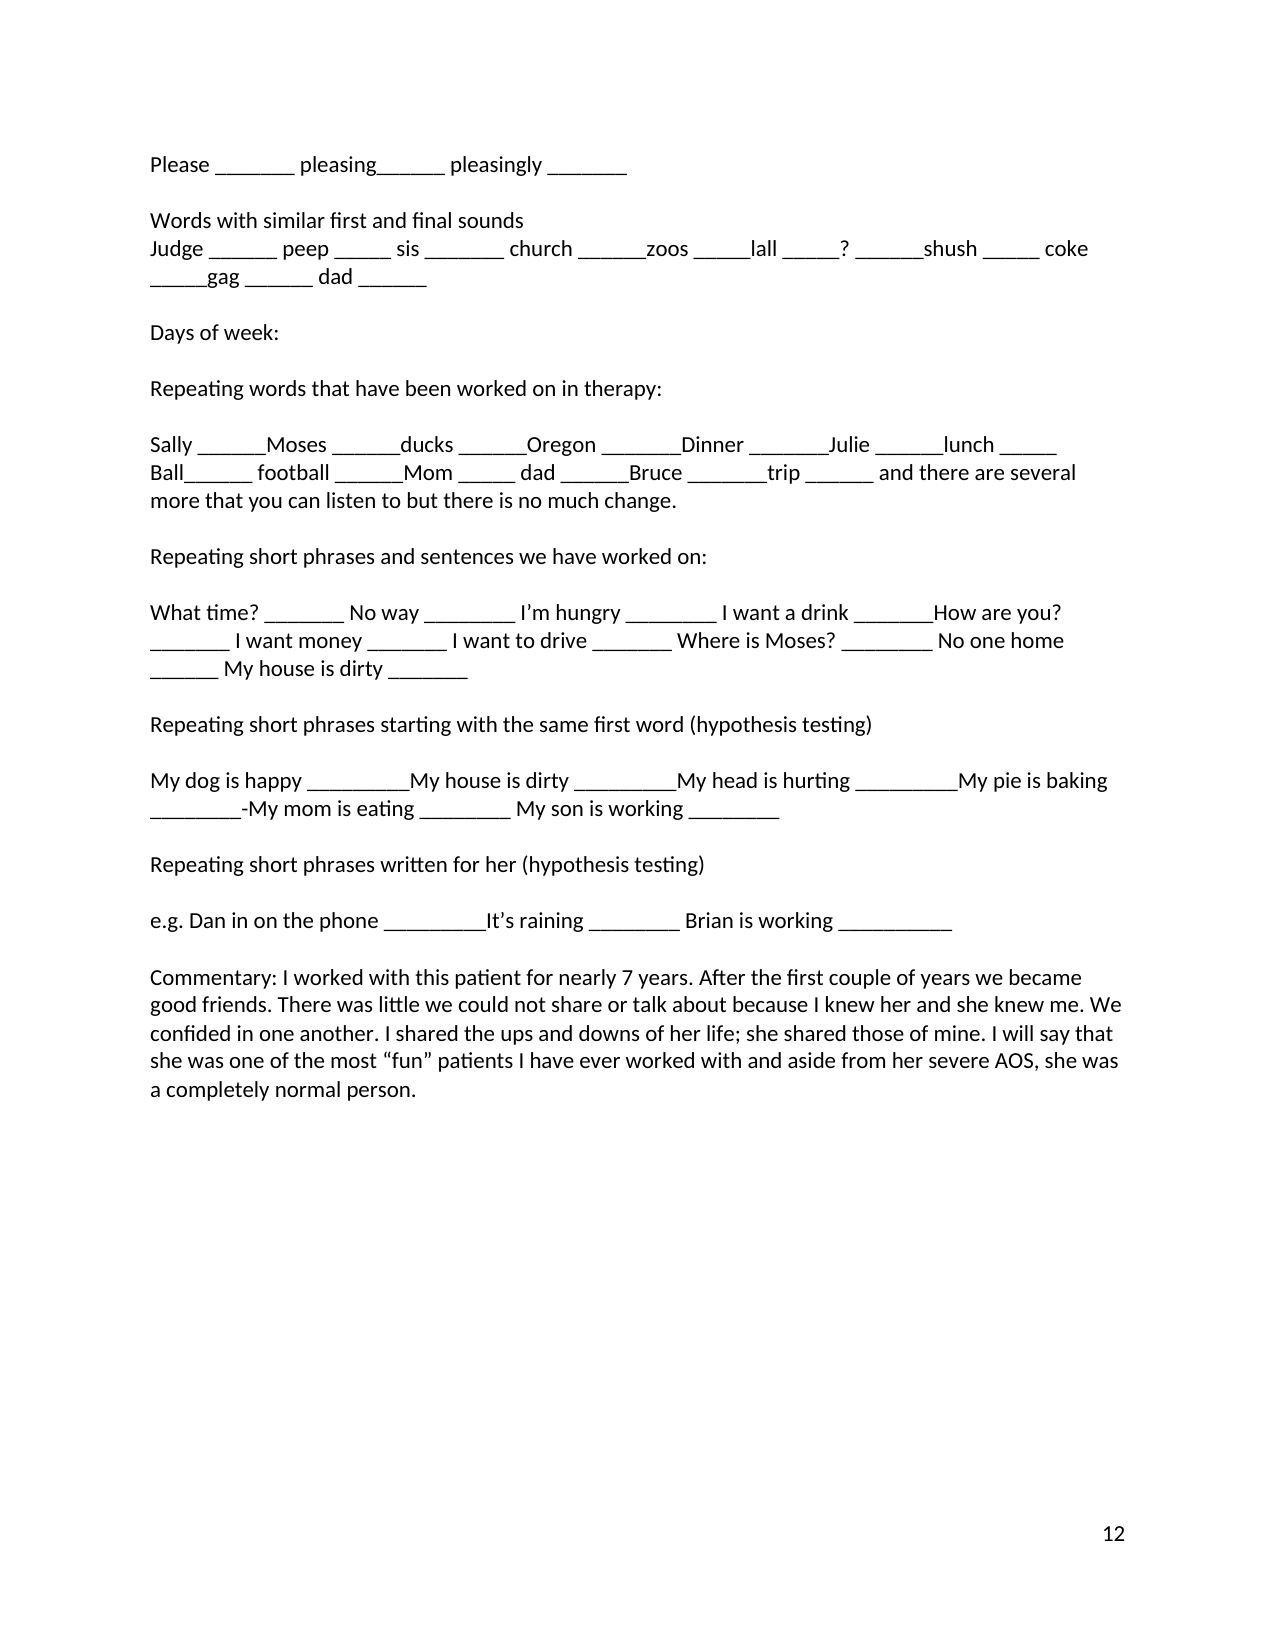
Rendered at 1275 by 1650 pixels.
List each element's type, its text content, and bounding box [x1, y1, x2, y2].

text My dog is happy _________My house is dirty _________My head is hurting _________My pie is baking ________-My mom is eating ________ My son is working ________ [150, 766, 1125, 822]
text Repeating short phrases starting with the same first word (hypothesis testing) [150, 710, 1125, 738]
text Days of week: [150, 318, 1125, 346]
text Repeating short phrases written for her (hypothesis testing) [150, 851, 1125, 878]
text Commentary: I worked with this patient for nearly 7 years. After the first couple of years we became good friends. There was little we could not share or talk about because I knew her and she knew me. We confided in one another. I shared the ups and downs of her life; she shared those of mine. I will say that she was one of the most “fun” patients I have ever worked with and aside from her severe AOS, she was a completely normal person. [150, 963, 1125, 1103]
text Repeating short phrases and sentences we have worked on: [150, 542, 1125, 570]
text Repeating words that have been worked on in therapy: [150, 374, 1125, 402]
text e.g. Dan in on the phone _________It’s raining ________ Brian is working __________ [150, 907, 1125, 934]
text Judge ______ peep _____ sis _______ church ______zoos _____lall _____? ______shush _____ coke _____gag ______ dad ______ [150, 234, 1125, 290]
text What time? _______ No way ________ I’m hungry ________ I want a drink _______How are you? _______ I want money _______ I want to drive _______ Where is Moses? ________ No one home ______ My house is dirty _______ [150, 598, 1125, 682]
text Sally ______Moses ______ducks ______Oregon _______Dinner _______Julie ______lunch _____ [150, 430, 1125, 458]
text Ball______ football ______Mom _____ dad ______Bruce _______trip ______ and there are several more that you can listen to but there is no much change. [150, 458, 1125, 514]
text Please _______ pleasing______ pleasingly _______ [150, 150, 1125, 178]
text Words with similar first and final sounds [150, 206, 1125, 234]
